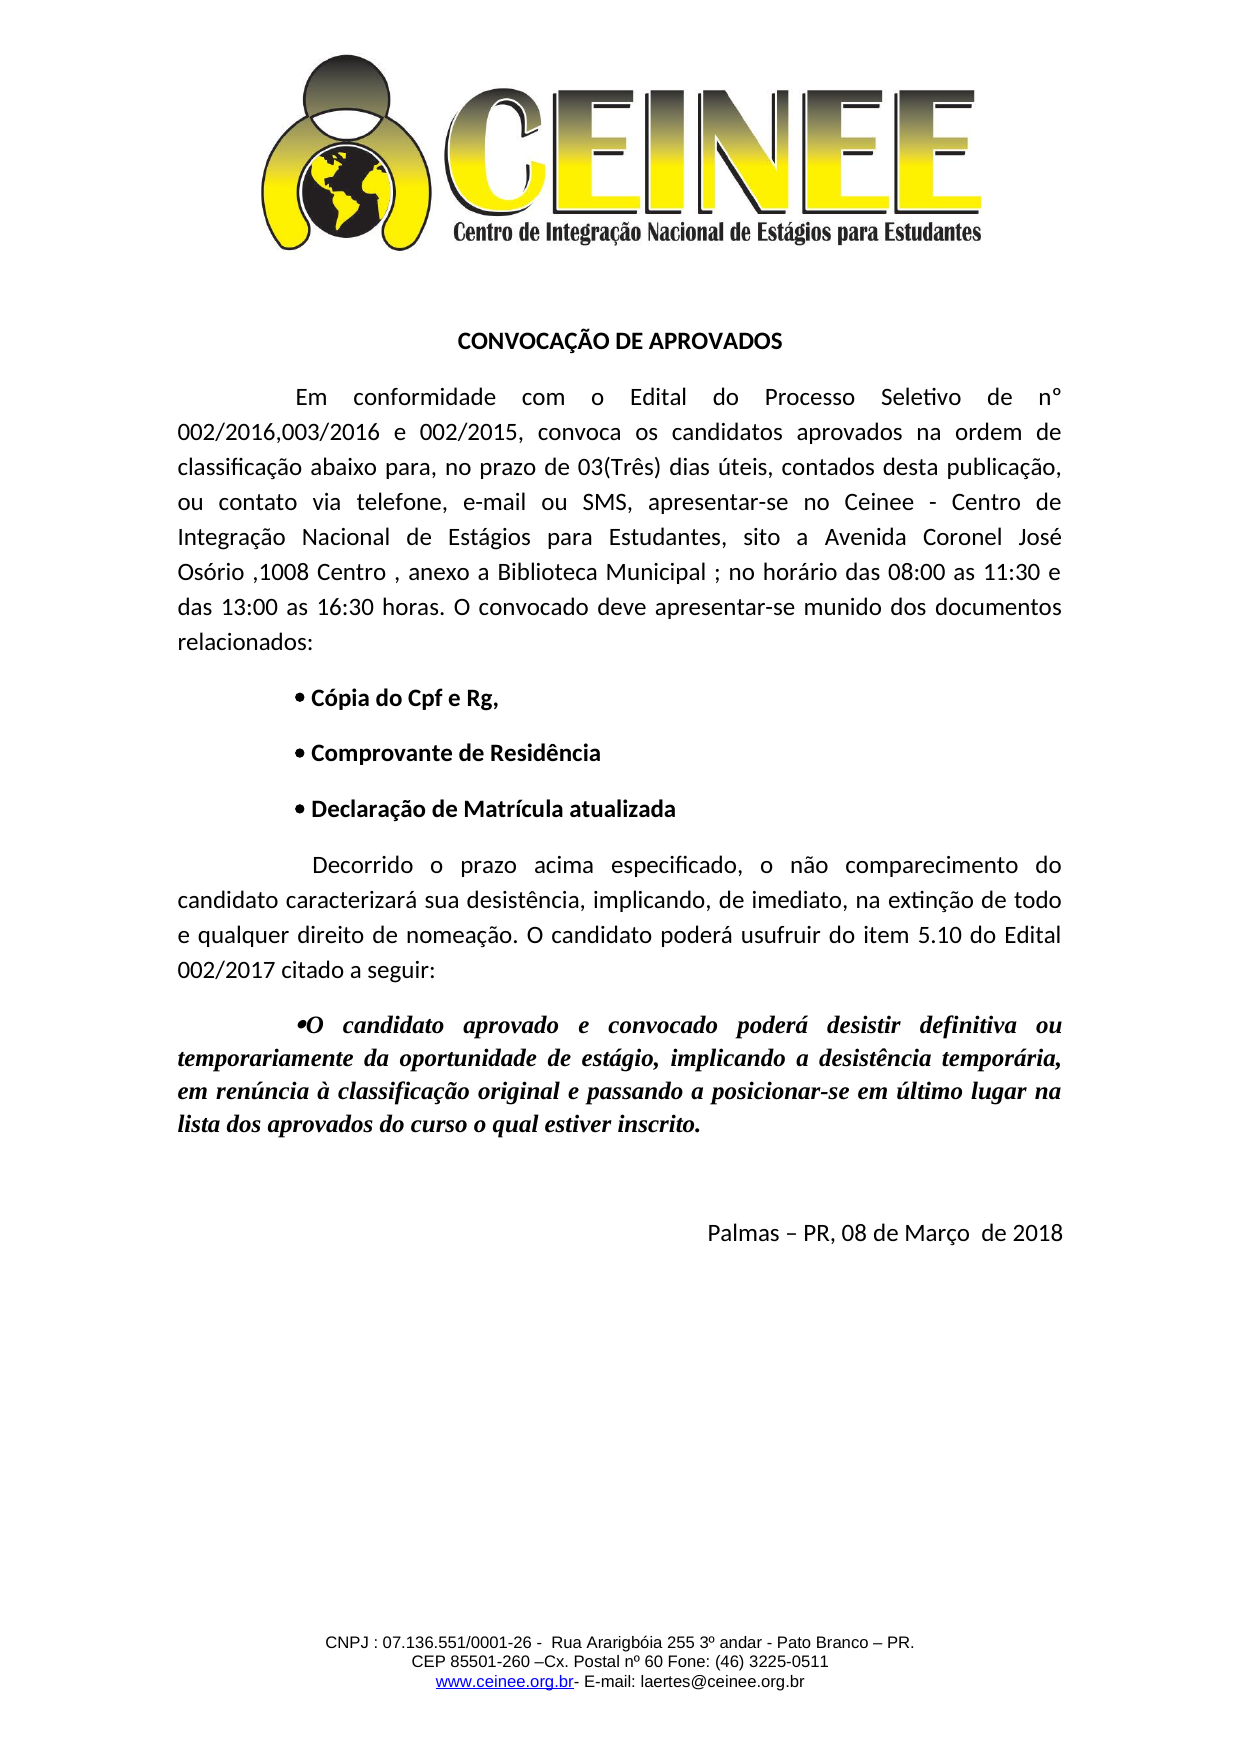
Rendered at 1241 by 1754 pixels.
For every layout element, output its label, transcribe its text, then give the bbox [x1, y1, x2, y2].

text Decorrido o prazo acima especificado, o não comparecimento do candidato caracterizará sua desistência, implicando, de imediato, na extinção de todo e qualquer direito de nomeação. O candidato poderá usufruir do item 5.10 do Edital 002/2017 citado a seguir: [177, 849, 1063, 985]
text Palmas – PR, 08 de Março de 2018 [177, 1217, 1063, 1247]
text  Cópia do Cpf e Rg, [177, 682, 1063, 712]
text  Comprovante de Residência [177, 738, 1063, 768]
text Em conformidade com o Edital do Processo Seletivo de nº 002/2016,003/2016 e 002/2015, convoca os candidatos aprovados na ordem de classificação abaixo para, no prazo de 03(Três) dias úteis, contados desta publicação, ou contato via telefone, e-mail ou SMS, apresentar-se no Ceinee - Centro de Integração Nacional de Estágios para Estudantes, sito a Avenida Coronel José Osório ,1008 Centro , anexo a Biblioteca Municipal ; no horário das 08:00 as 11:30 e das 13:00 as 16:30 horas. O convocado deve apresentar-se munido dos documentos relacionados: [177, 381, 1063, 656]
picture [250, 47, 990, 272]
text O candidato aprovado e convocado poderá desistir definitiva ou temporariamente da oportunidade de estágio, implicando a desistência temporária, em renúncia à classificação original e passando a posicionar-se em último lugar na lista dos aprovados do curso o qual estiver inscrito. [177, 1010, 1063, 1138]
text CONVOCAÇÃO DE APROVADOS [177, 325, 1063, 356]
text  Declaração de Matrícula atualizada [177, 793, 1063, 824]
